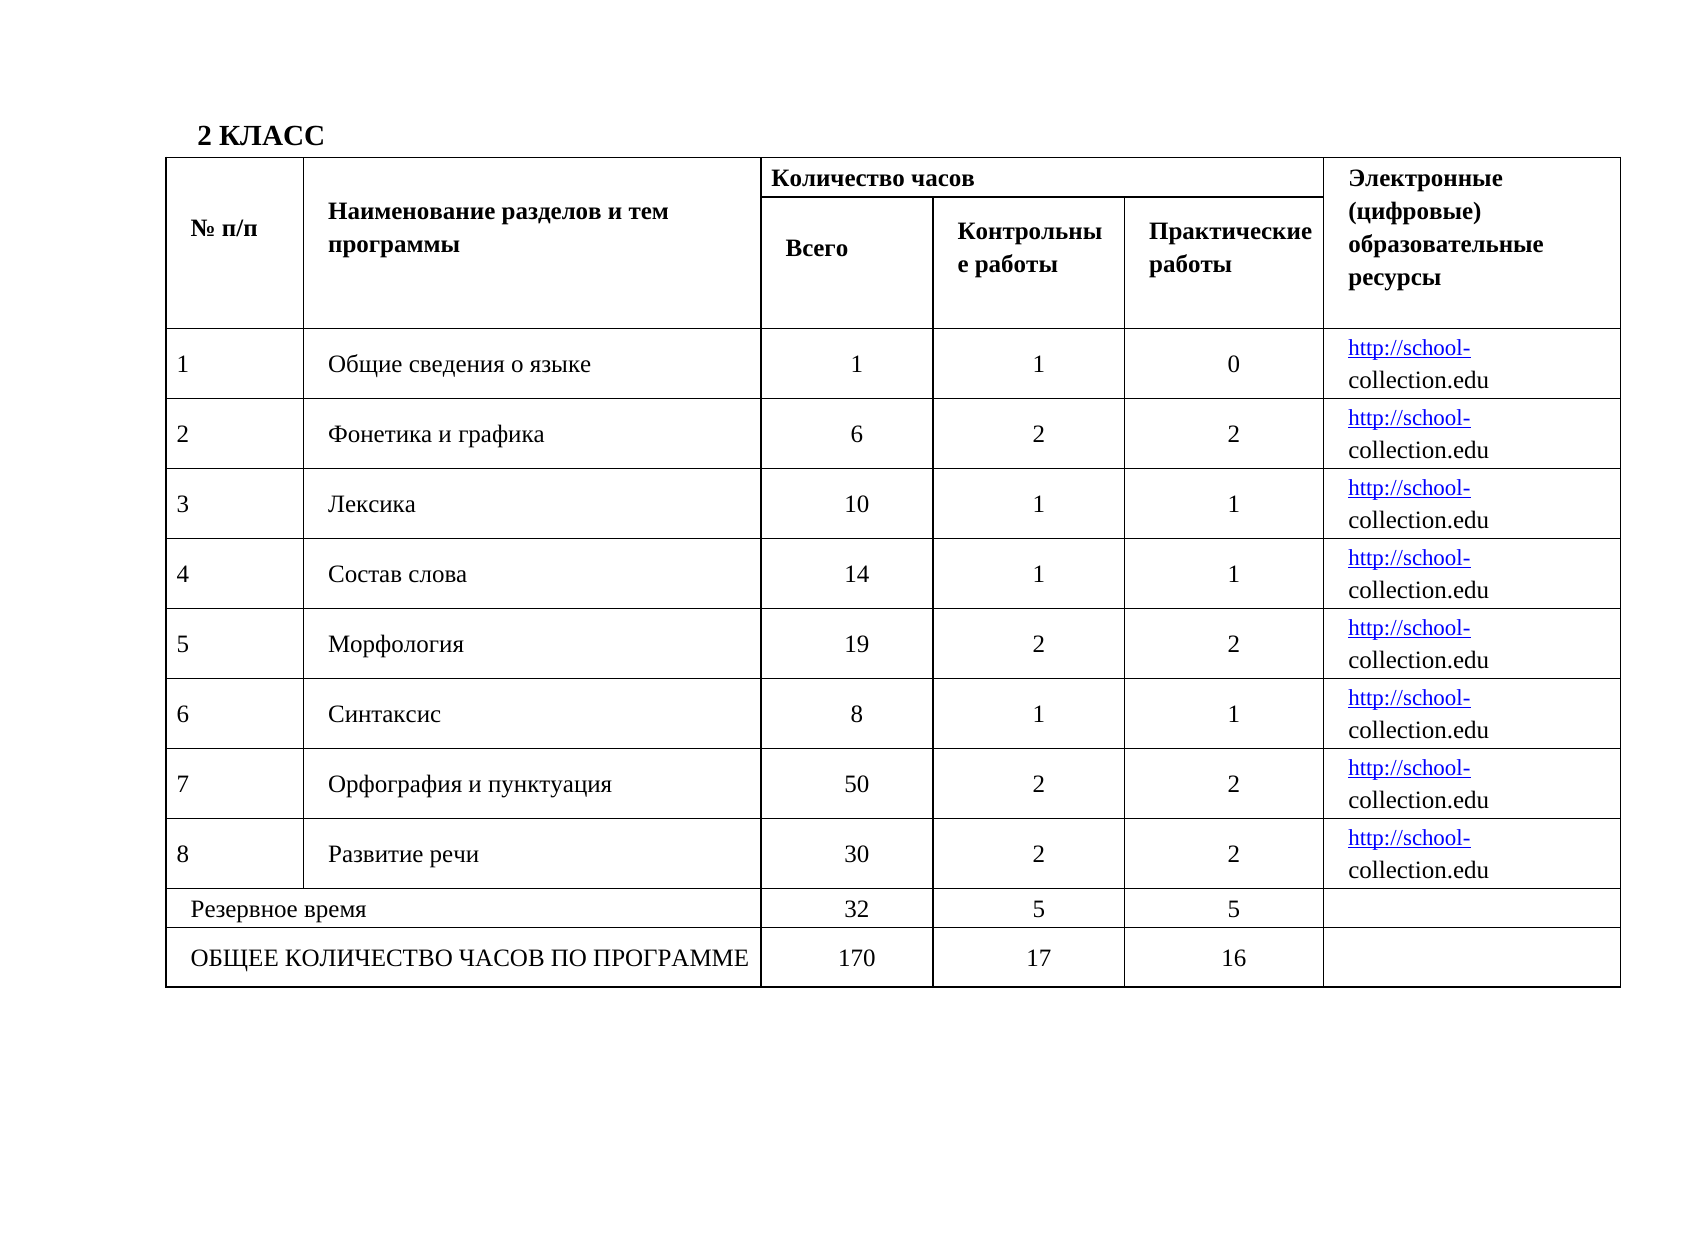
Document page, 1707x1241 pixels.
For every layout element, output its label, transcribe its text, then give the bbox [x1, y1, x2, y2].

table_cell 0 [1125, 329, 1323, 397]
table_cell [1324, 928, 1620, 986]
table_cell 2 [934, 399, 1124, 467]
table_cell 7 [167, 749, 303, 817]
table_cell http://school- collection.edu [1324, 469, 1620, 537]
text 2 КЛАСС [190, 118, 1618, 152]
table_cell http://school- collection.edu [1324, 399, 1620, 467]
table_header Наименование разделов и тем программы [304, 158, 760, 327]
table_cell Состав слова [304, 539, 760, 607]
table_cell 2 [167, 399, 303, 467]
table_cell 14 [762, 539, 932, 607]
table_cell http://school- collection.edu [1324, 329, 1620, 397]
table_cell 2 [934, 819, 1124, 887]
table_cell 5 [1125, 889, 1323, 927]
table_cell 2 [934, 749, 1124, 817]
table_cell 1 [167, 329, 303, 397]
table_cell http://school- collection.edu [1324, 749, 1620, 817]
table_cell 2 [1125, 749, 1323, 817]
table_cell Практические работы [1125, 198, 1323, 327]
table_cell http://school- collection.edu [1324, 609, 1620, 677]
table_header Количество часов [762, 158, 1323, 196]
table_cell 6 [762, 399, 932, 467]
table_cell 170 [762, 928, 932, 986]
table_cell 1 [934, 539, 1124, 607]
table_cell Фонетика и графика [304, 399, 760, 467]
table_cell 6 [167, 679, 303, 747]
table_cell 1 [1125, 469, 1323, 537]
table_cell 5 [934, 889, 1124, 927]
table_cell 1 [934, 329, 1124, 397]
table_cell Синтаксис [304, 679, 760, 747]
table_cell 8 [762, 679, 932, 747]
table_cell 1 [934, 679, 1124, 747]
table_cell 1 [1125, 539, 1323, 607]
table_cell 2 [934, 609, 1124, 677]
table_cell 8 [167, 819, 303, 887]
table_cell 4 [167, 539, 303, 607]
table_cell 19 [762, 609, 932, 677]
table_cell Орфография и пунктуация [304, 749, 760, 817]
table_cell Морфология [304, 609, 760, 677]
table_cell [1324, 889, 1620, 927]
table_cell Лексика [304, 469, 760, 537]
table_cell 3 [167, 469, 303, 537]
table_cell 1 [1125, 679, 1323, 747]
table_cell 2 [1125, 399, 1323, 467]
table_cell 16 [1125, 928, 1323, 986]
table_cell http://school- collection.edu [1324, 539, 1620, 607]
table_cell 1 [934, 469, 1124, 537]
table_cell Всего [762, 198, 932, 327]
table_cell 5 [167, 609, 303, 677]
table_cell 10 [762, 469, 932, 537]
table_cell http://school- collection.edu [1324, 819, 1620, 887]
table_cell 1 [762, 329, 932, 397]
table_header № п/п [167, 158, 303, 327]
table_cell Развитие речи [304, 819, 760, 887]
table_cell Общие сведения о языке [304, 329, 760, 397]
table_cell Резервное время [167, 889, 760, 927]
table_cell ОБЩЕЕ КОЛИЧЕСТВО ЧАСОВ ПО ПРОГРАММЕ [167, 928, 760, 986]
table_cell 2 [1125, 609, 1323, 677]
table_cell 32 [762, 889, 932, 927]
table_cell 50 [762, 749, 932, 817]
table_header Электронные (цифровые) образовательные ресурсы [1324, 158, 1620, 327]
table_cell http://school- collection.edu [1324, 679, 1620, 747]
table_cell 2 [1125, 819, 1323, 887]
table_cell 17 [934, 928, 1124, 986]
table_cell Контрольные работы [934, 198, 1124, 327]
table_cell 30 [762, 819, 932, 887]
